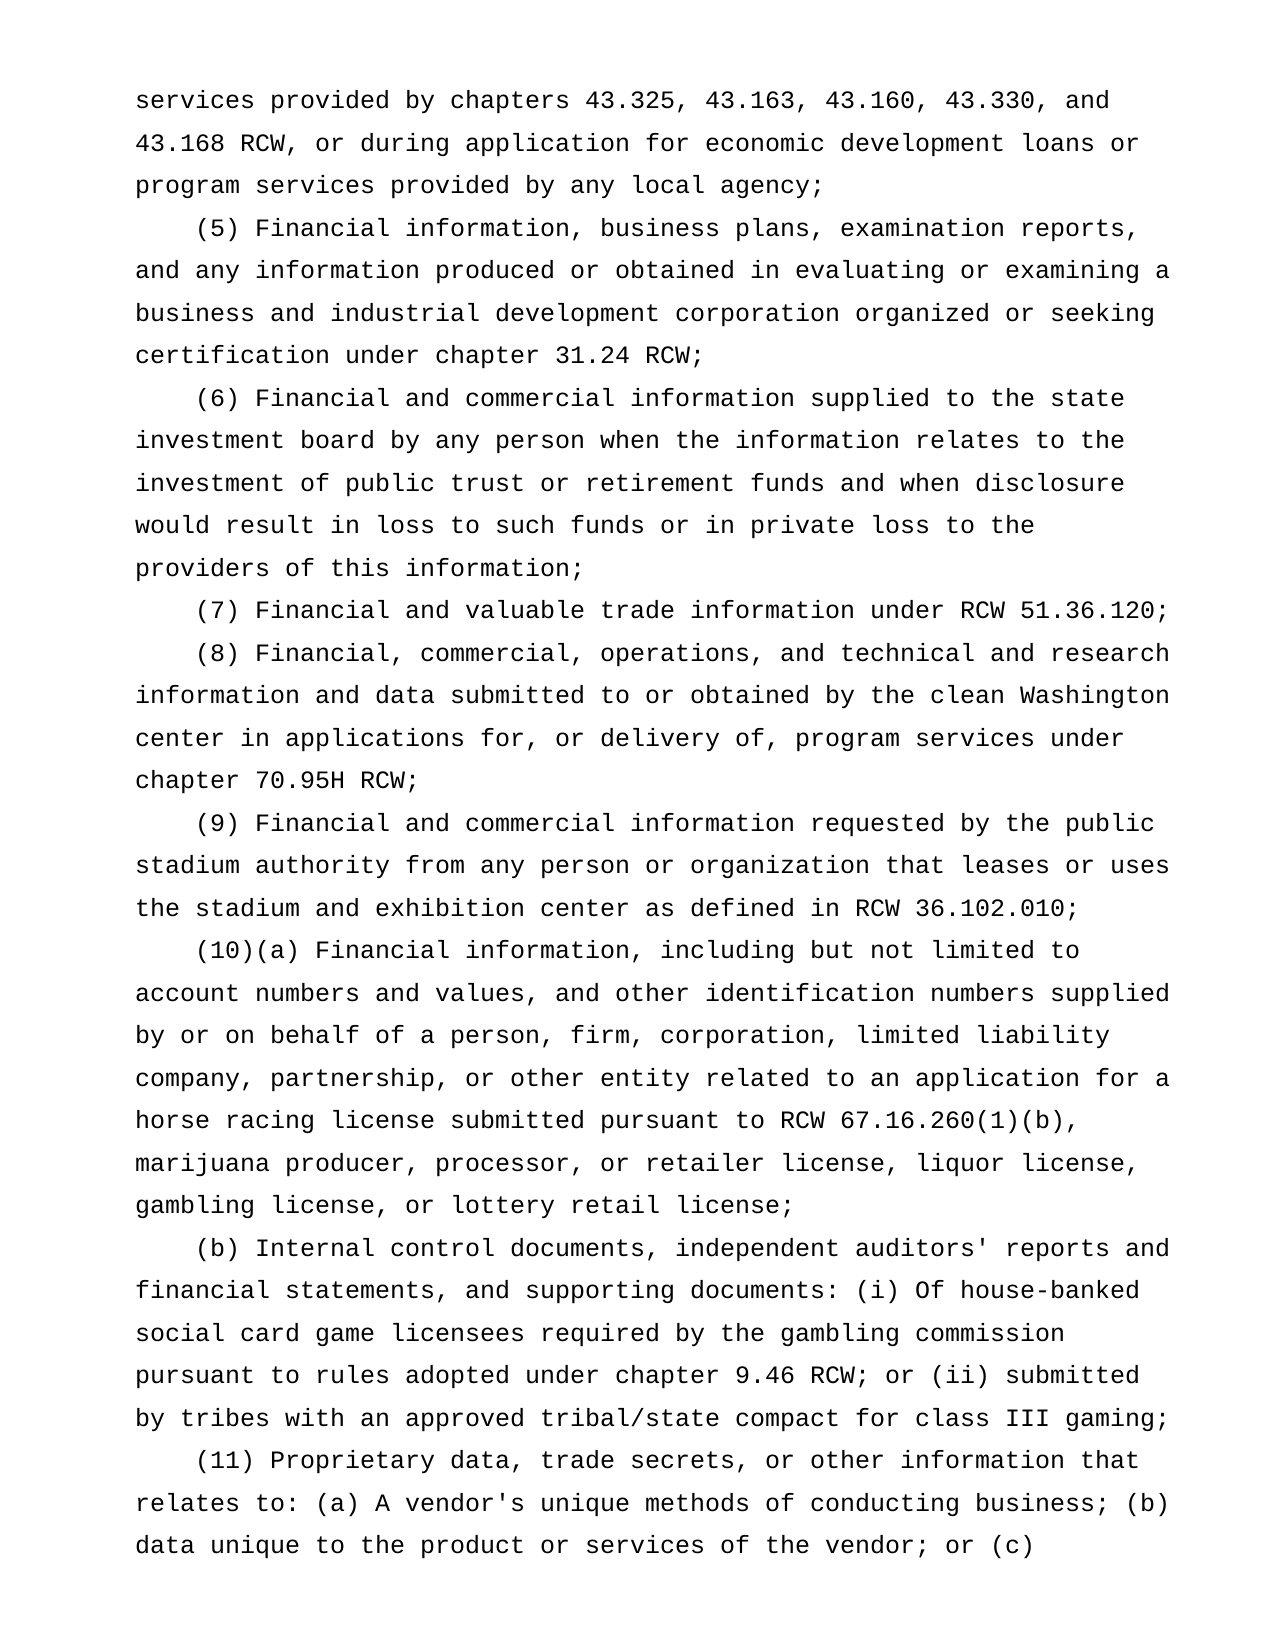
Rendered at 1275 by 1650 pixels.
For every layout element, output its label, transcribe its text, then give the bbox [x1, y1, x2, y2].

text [135, 75, 1170, 202]
text (10)(a) Financial information, including but not limited to account numbers and values, and other identification numbers supplied by or on behalf of a person, firm, corporation, limited liability company, partnership, or other entity related to an application for a horse racing license submitted pursuant to RCW 67.16.260(1)(b), marijuana producer, processor, or retailer license, liquor license, gambling license, or lottery retail license; [135, 925, 1170, 1222]
text (8) Financial, commercial, operations, and technical and research information and data submitted to or obtained by the clean Washington center in applications for, or delivery of, program services under chapter 70.95H RCW; [135, 627, 1170, 797]
text (7) Financial and valuable trade information under RCW 51.36.120; [135, 585, 1170, 627]
text (9) Financial and commercial information requested by the public stadium authority from any person or organization that leases or uses the stadium and exhibition center as defined in RCW 36.102.010; [135, 797, 1170, 925]
text (b) Internal control documents, independent auditors' reports and financial statements, and supporting documents: (i) Of house-banked social card game licensees required by the gambling commission pursuant to rules adopted under chapter 9.46 RCW; or (ii) submitted by tribes with an approved tribal/state compact for class III gaming; [135, 1222, 1170, 1435]
text (5) Financial information, business plans, examination reports, and any information produced or obtained in evaluating or examining a business and industrial development corporation organized or seeking certification under chapter 31.24 RCW; [135, 202, 1170, 372]
text (6) Financial and commercial information supplied to the state investment board by any person when the information relates to the investment of public trust or retirement funds and when disclosure would result in loss to such funds or in private loss to the providers of this information; [135, 372, 1170, 585]
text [135, 1435, 1170, 1562]
